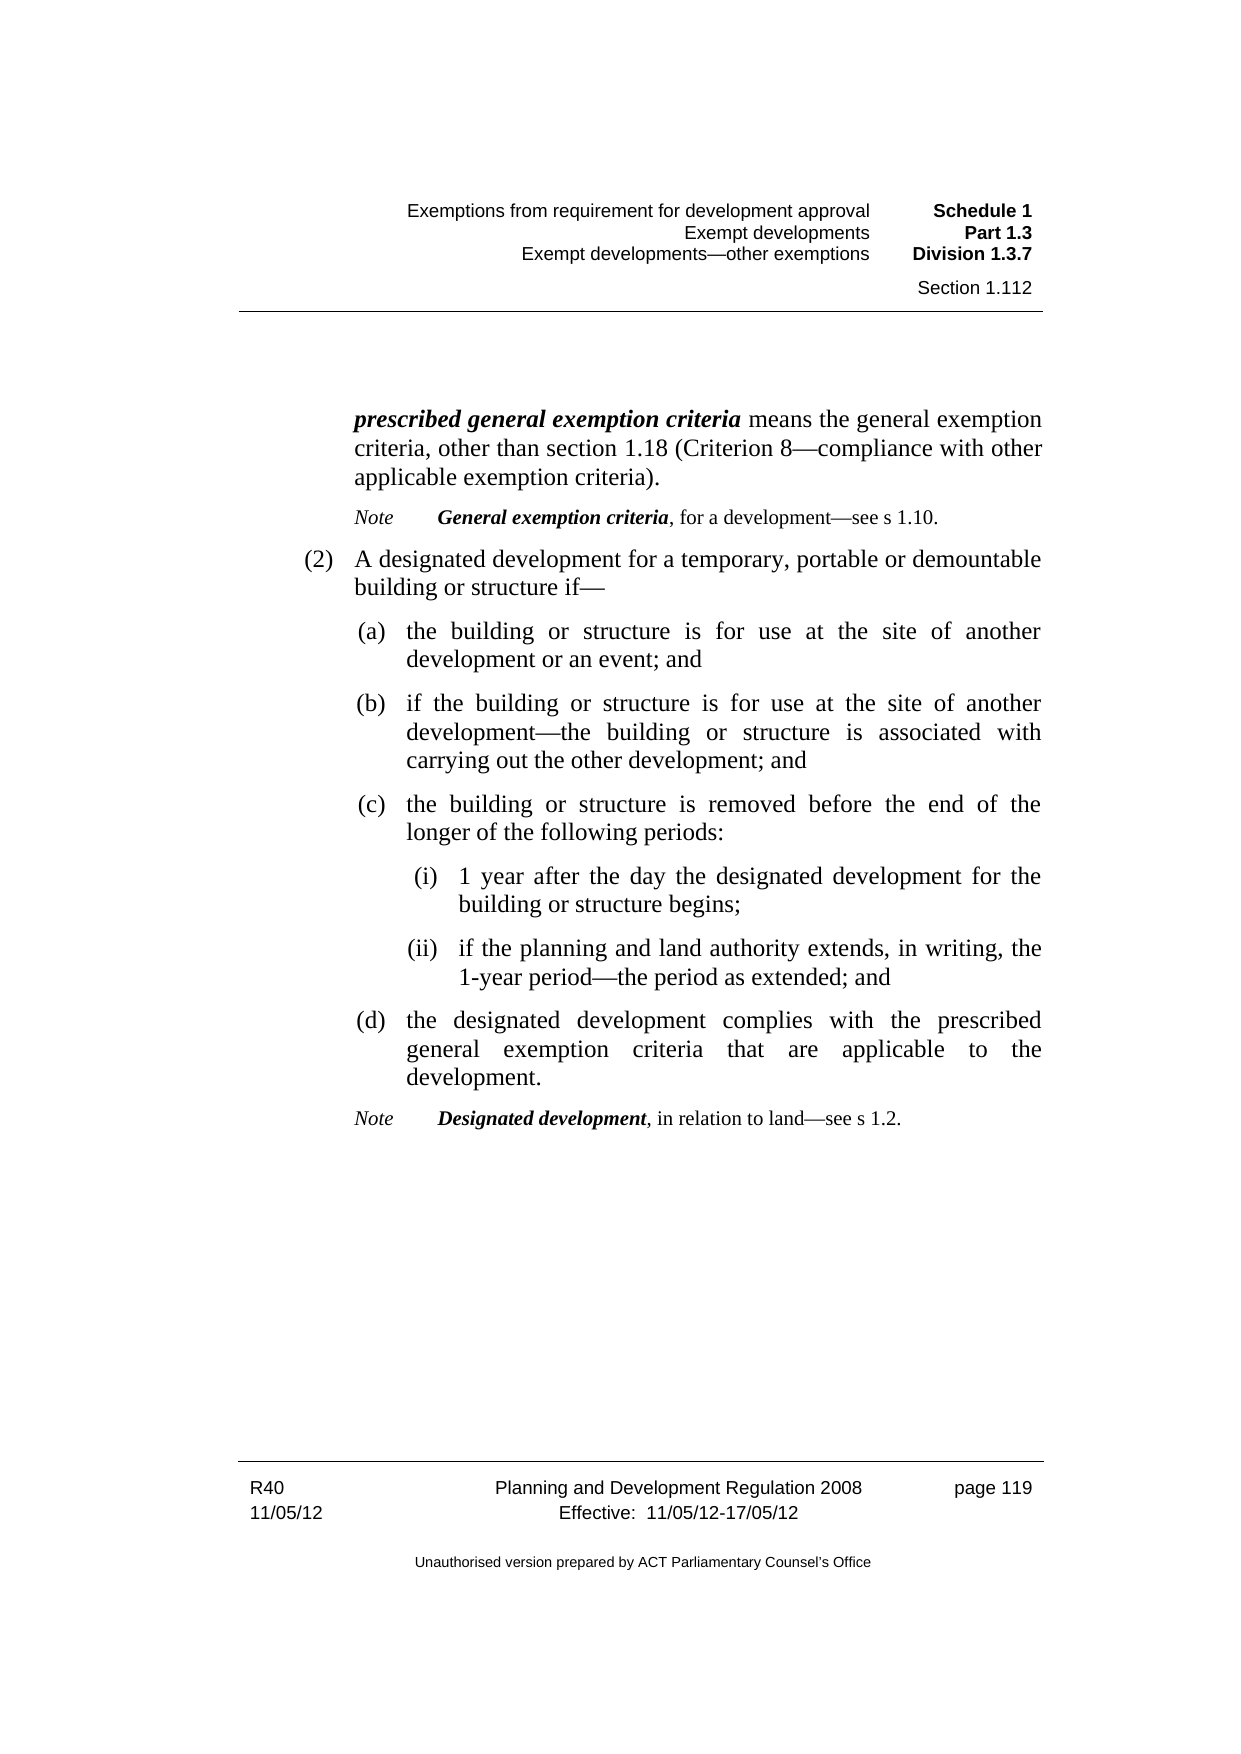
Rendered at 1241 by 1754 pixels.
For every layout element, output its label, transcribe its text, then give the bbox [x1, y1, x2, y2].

text (a) the building or structure is for use at the site of another development or an event; and [239, 616, 1042, 673]
text (i) 1 year after the day the designated development for the building or structure begins; [239, 861, 1042, 918]
text (b) if the building or structure is for use at the site of another development—the building or structure is associated with carrying out the other development; and [239, 688, 1042, 774]
text Note Designated development, in relation to land—see s 1.2. [354, 1106, 1042, 1130]
text (d) the designated development complies with the prescribed general exemption criteria that are applicable to the development. [239, 1005, 1042, 1091]
text prescribed general exemption criteria means the general exemption criteria, other than section 1.18 (Criterion 8—compliance with other applicable exemption criteria). [354, 404, 1042, 490]
text (ii) if the planning and land authority extends, in writing, the 1-year period—the period as extended; and [239, 933, 1042, 990]
text Note General exemption criteria, for a development—see s 1.10. [354, 505, 1042, 529]
text (c) the building or structure is removed before the end of the longer of the following periods: [239, 789, 1042, 846]
text (2) A designated development for a temporary, portable or demountable building or structure if— [239, 544, 1042, 601]
